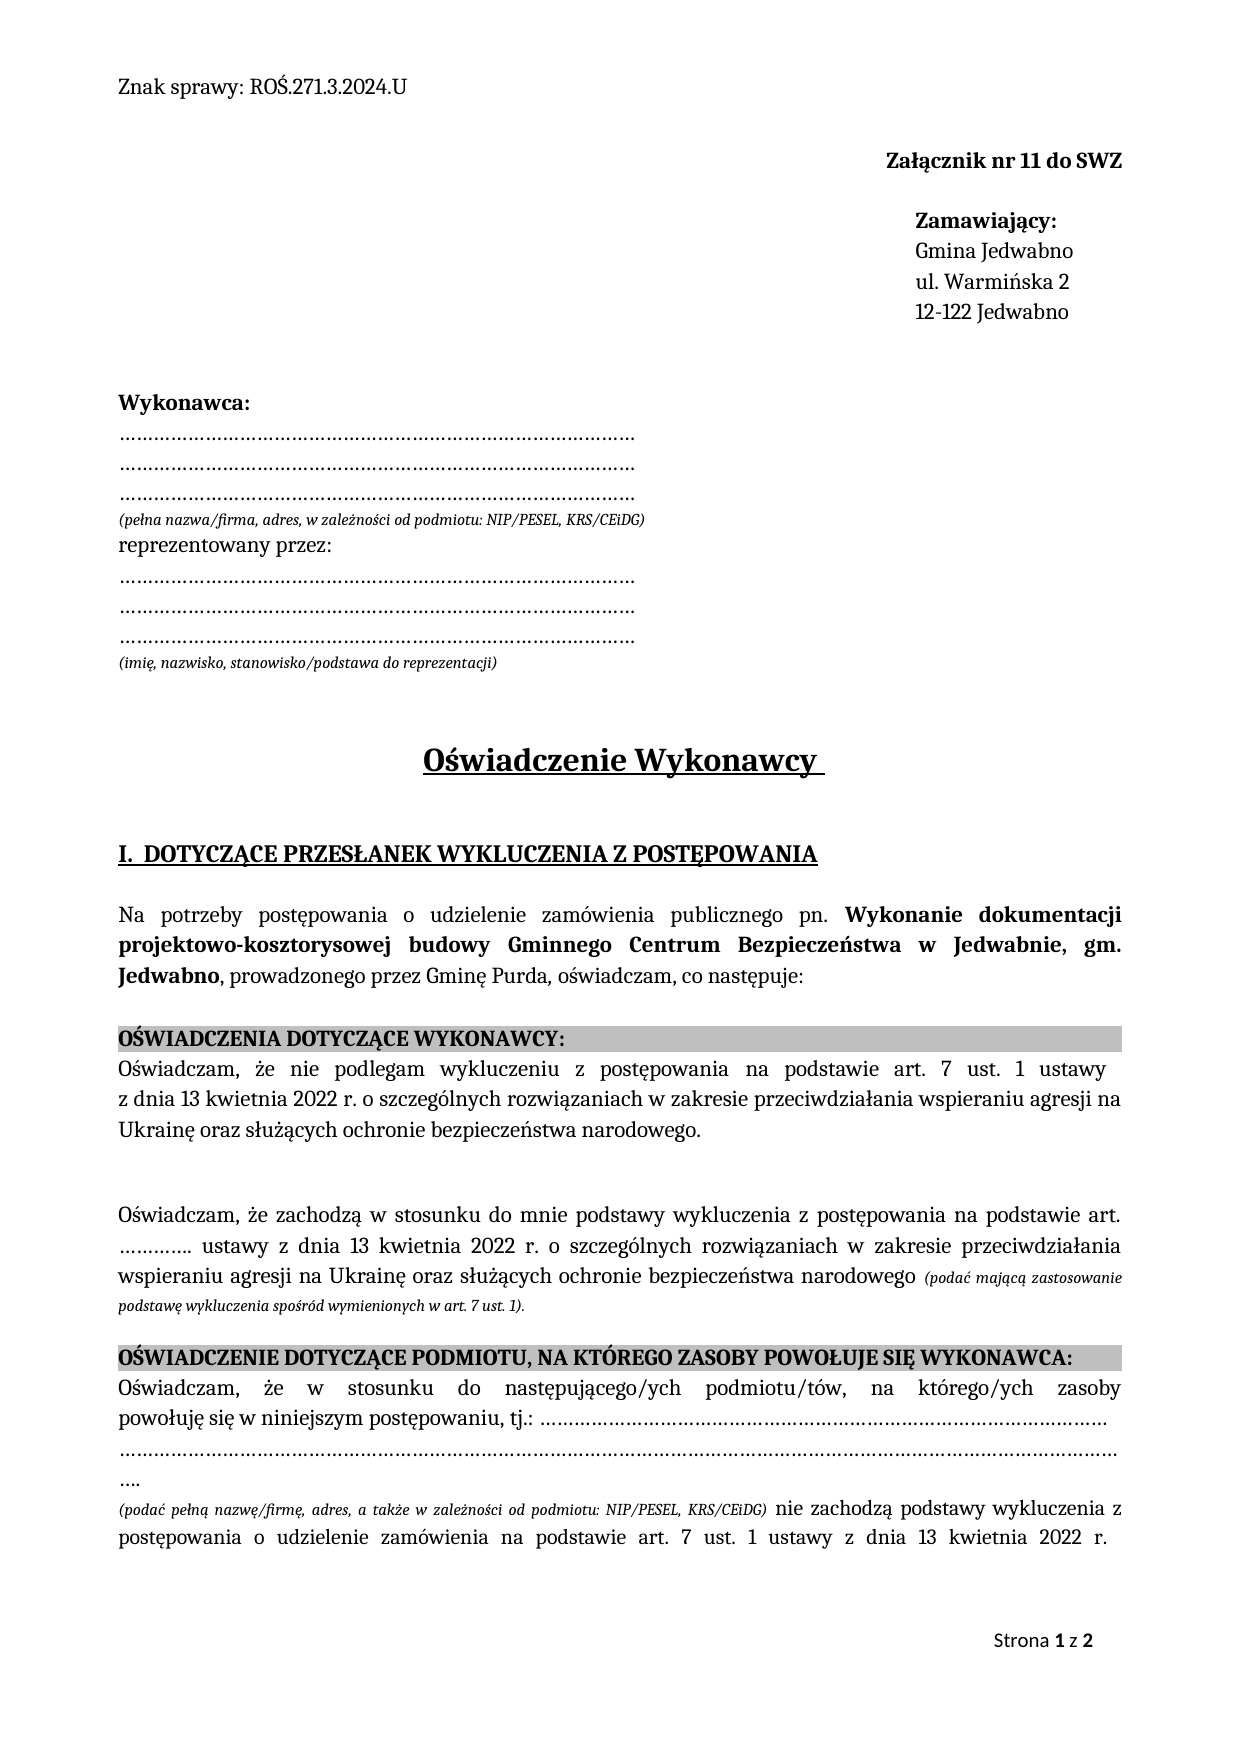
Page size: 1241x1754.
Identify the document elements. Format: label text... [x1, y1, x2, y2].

text ul. Warmińska 2 [915, 268, 1122, 295]
text Wykonawca: [118, 389, 1093, 416]
text ……………………………………………………………………………… [118, 623, 1093, 649]
text reprezentowany przez: [118, 532, 1093, 558]
text Oświadczam, że zachodzą w stosunku do mnie podstawy wykluczenia z postępowania na podstawie art. …………. ustawy z dnia 13 kwietnia 2022 r. o szczególnych rozwiązaniach w zakresie przeciwdziałania wspieraniu agresji na Ukrainę oraz służących ochronie bezpieczeństwa narodowego (podać mającą zastosowanie podstawę wykluczenia spośród wymienionych w art. 7 ust. 1). [118, 1202, 1122, 1316]
text Na potrzeby postępowania o udzielenie zamówienia publicznego pn. Wykonanie dokumentacji projektowo-kosztorysowej budowy Gminnego Centrum Bezpieczeństwa w Jedwabnie, gm. Jedwabno, prowadzonego przez Gminę Purda, oświadczam, co następuje: [118, 902, 1122, 989]
text ……………………………………………………………………………… [118, 593, 1093, 619]
text ……………………………………………………………………………… [118, 480, 1093, 506]
text Oświadczam, że w stosunku do następującego/ych podmiotu/tów, na którego/ych zasoby powołuję się w niniejszym postępowaniu, tj.: ……………………………………………………………………………………… [118, 1375, 1122, 1432]
text Zamawiający: [915, 208, 1122, 234]
text ……………………………………………………………………………… [118, 450, 1093, 476]
text (pełna nazwa/firma, adres, w zależności od podmiotu: NIP/PESEL, KRS/CEiDG) [118, 510, 1093, 529]
text ……………………………………………………………………………………………………………………………………………………………. [118, 1435, 1122, 1492]
text Gmina Jedwabno [915, 238, 1122, 264]
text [118, 1496, 1122, 1550]
text I. DOTYCZĄCE PRZESŁANEK WYKLUCZENIA Z POSTĘPOWANIA [118, 840, 1122, 869]
text Oświadczam, że nie podlegam wykluczeniu z postępowania na podstawie art. 7 ust. 1 ustawy z dnia 13 kwietnia 2022 r. o szczególnych rozwiązaniach w zakresie przeciwdziałania wspieraniu agresji na Ukrainę oraz służących ochronie bezpieczeństwa narodowego. [118, 1056, 1122, 1143]
text Oświadczenie Wykonawcy [148, 741, 1093, 779]
text Załącznik nr 11 do SWZ [148, 148, 1122, 174]
text ……………………………………………………………………………… [118, 419, 1093, 446]
text ……………………………………………………………………………… [118, 562, 1093, 589]
text 12-122 Jedwabno [915, 299, 1122, 325]
text OŚWIADCZENIA DOTYCZĄCE WYKONAWCY: [118, 1026, 1122, 1052]
text OŚWIADCZENIE DOTYCZĄCE PODMIOTU, NA KTÓREGO ZASOBY POWOŁUJE SIĘ WYKONAWCA: [118, 1345, 1122, 1371]
text (imię, nazwisko, stanowisko/podstawa do reprezentacji) [118, 653, 1093, 672]
